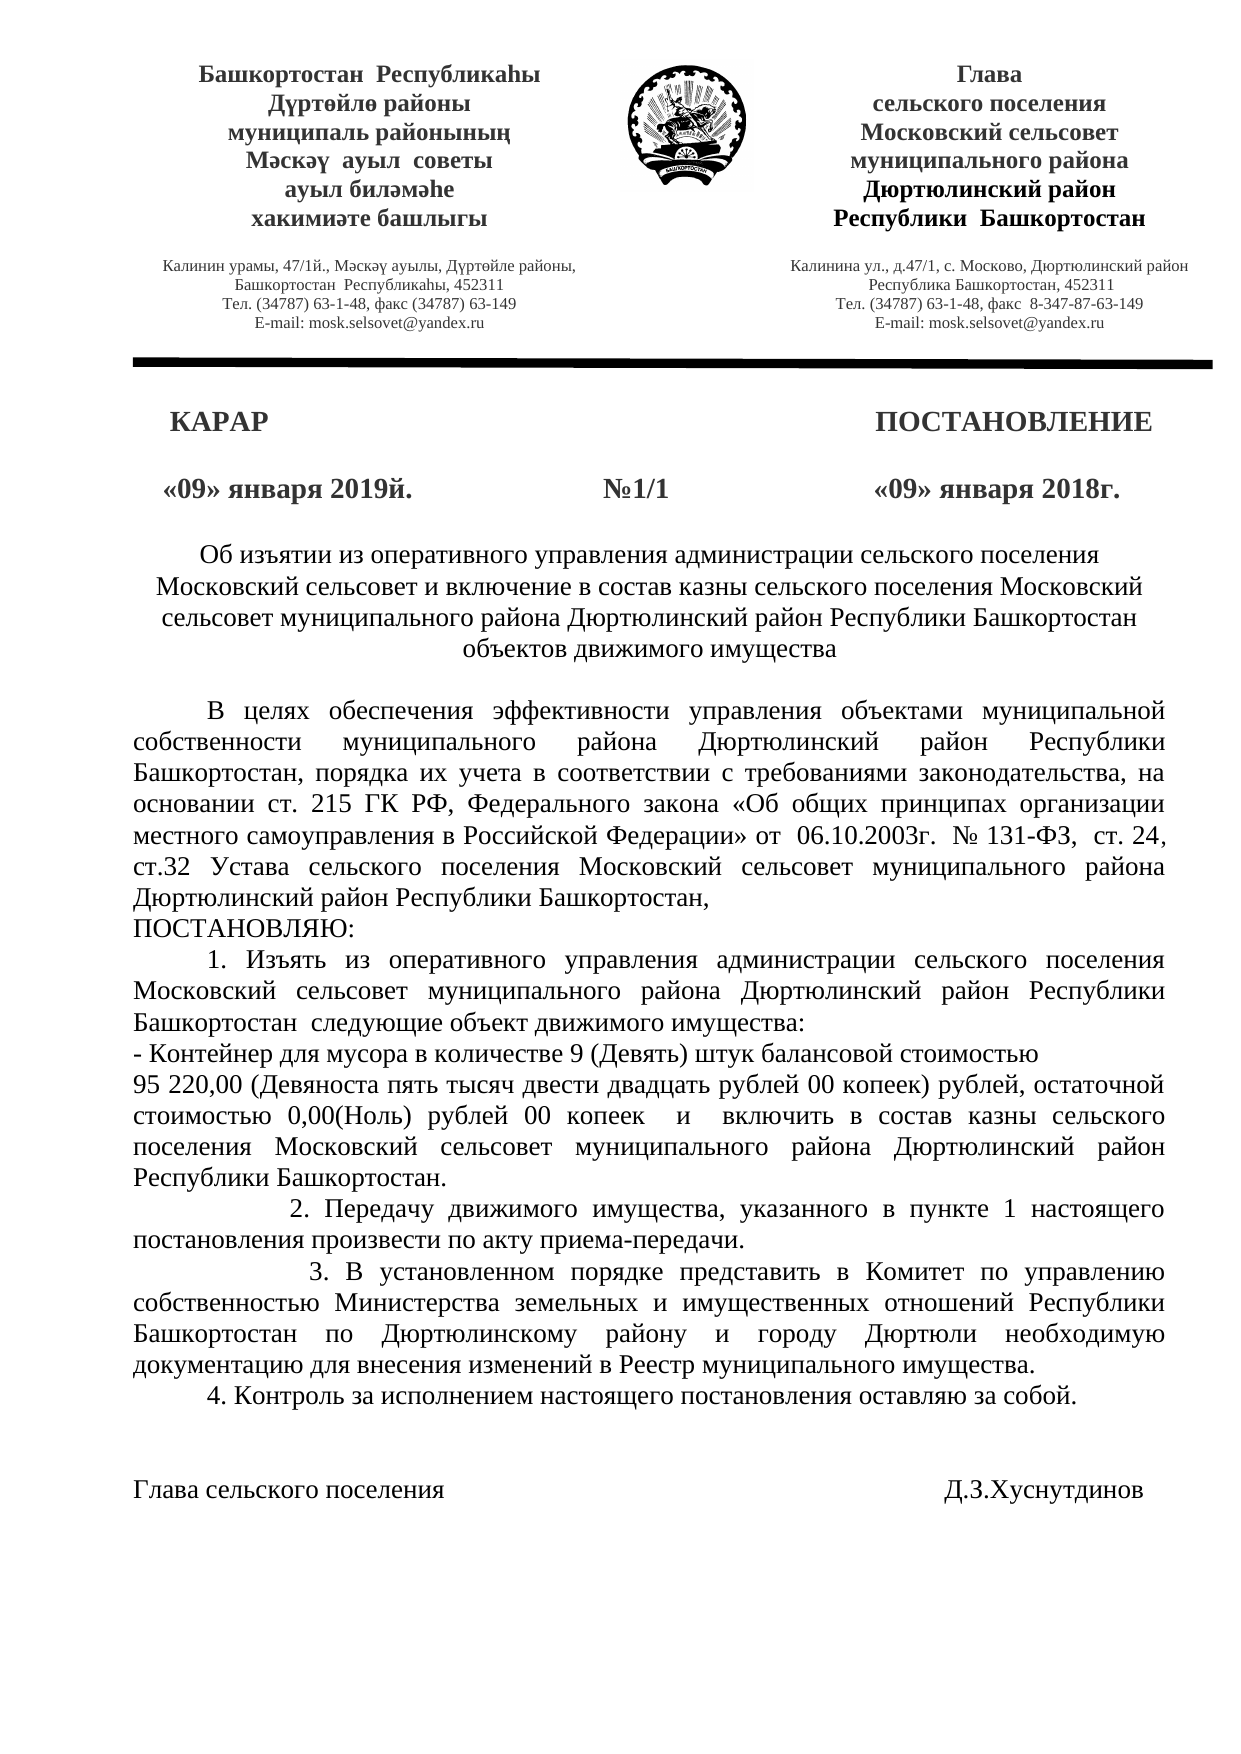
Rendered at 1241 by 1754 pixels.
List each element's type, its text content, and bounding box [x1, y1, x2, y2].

text 95 220,00 (Девяноста пять тысяч двести двадцать рублей 00 копеек) рублей, остаточной стоимостью 0,00(Ноль) рублей 00 копеек и включить в состав казны сельского поселения Московский сельсовет муниципального района Дюртюлинский район Республики Башкортостан. [133, 1068, 1167, 1192]
text ПОСТАНОВЛЯЮ: [133, 912, 1167, 943]
text 2. Передачу движимого имущества, указанного в пункте 1 настоящего постановления произвести по акту приема-передачи. [133, 1192, 1167, 1255]
table_header [606, 59, 768, 356]
text 4. Контроль за исполнением настоящего постановления оставляю за собой. [133, 1379, 1167, 1411]
text Об изъятии из оперативного управления администрации сельского поселения Московский сельсовет и включение в состав казны сельского поселения Московский сельсовет муниципального района Дюртюлинский район Республики Башкортостан объектов движимого имущества [133, 538, 1167, 663]
text КАРАР ПОСТАНОВЛЕНИЕ [148, 404, 1167, 438]
text «09» января 2019й. №1/1 «09» января 2018г. [148, 471, 1167, 505]
table_header Глава сельского поселения Московский сельсовет муниципального района Дюртюлинский район Республики Башкортостан Калинина ул., д.47/1, с. Москово, Дюртюлинский район Республика Башкортостан, 452311 Тел. (34787) 63-1-48, факс 8-347-87-63-149 Е-mail: mosk.selsovet@yandex.ru [768, 59, 1211, 356]
text 1. Изъять из оперативного управления администрации сельского поселения Московский сельсовет муниципального района Дюртюлинский район Республики Башкортостан следующие объект движимого имущества: [133, 943, 1167, 1037]
picture [619, 59, 754, 192]
text 3. В установленном порядке представить в Комитет по управлению собственностью Министерства земельных и имущественных отношений Республики Башкортостан по Дюртюлинскому району и городу Дюртюли необходимую документацию для внесения изменений в Реестр муниципального имущества. [133, 1255, 1167, 1379]
text - Контейнер для мусора в количестве 9 (Девять) штук балансовой стоимостью [133, 1037, 1167, 1068]
text Глава сельского поселения Д.З.Хуснутдинов [133, 1473, 1167, 1504]
table_header Башкортостан Республикаһы Дүртөйлө районы муниципаль районының Мәскәү ауыл советы ауыл биләмәһе хакимиәте башлыгы Калинин урамы, 47/1й., Мәскәү ауылы, Дүртөйле районы, Башкортостан Республикаһы, 452311 Тел. (34787) 63-1-48, факс (34787) 63-149 Е-mail: mosk.selsovet@yandex.ru [133, 59, 606, 356]
text В целях обеспечения эффективности управления объектами муниципальной собственности муниципального района Дюртюлинский район Республики Башкортостан, порядка их учета в соответствии с требованиями законодательства, на основании ст. 215 ГК РФ, Федерального закона «Об общих принципах организации местного самоуправления в Российской Федерации» от 06.10.2003г. № 131-ФЗ, ст. 24, ст.32 Устава сельского поселения Московский сельсовет муниципального района Дюртюлинский район Республики Башкортостан, [133, 694, 1167, 912]
